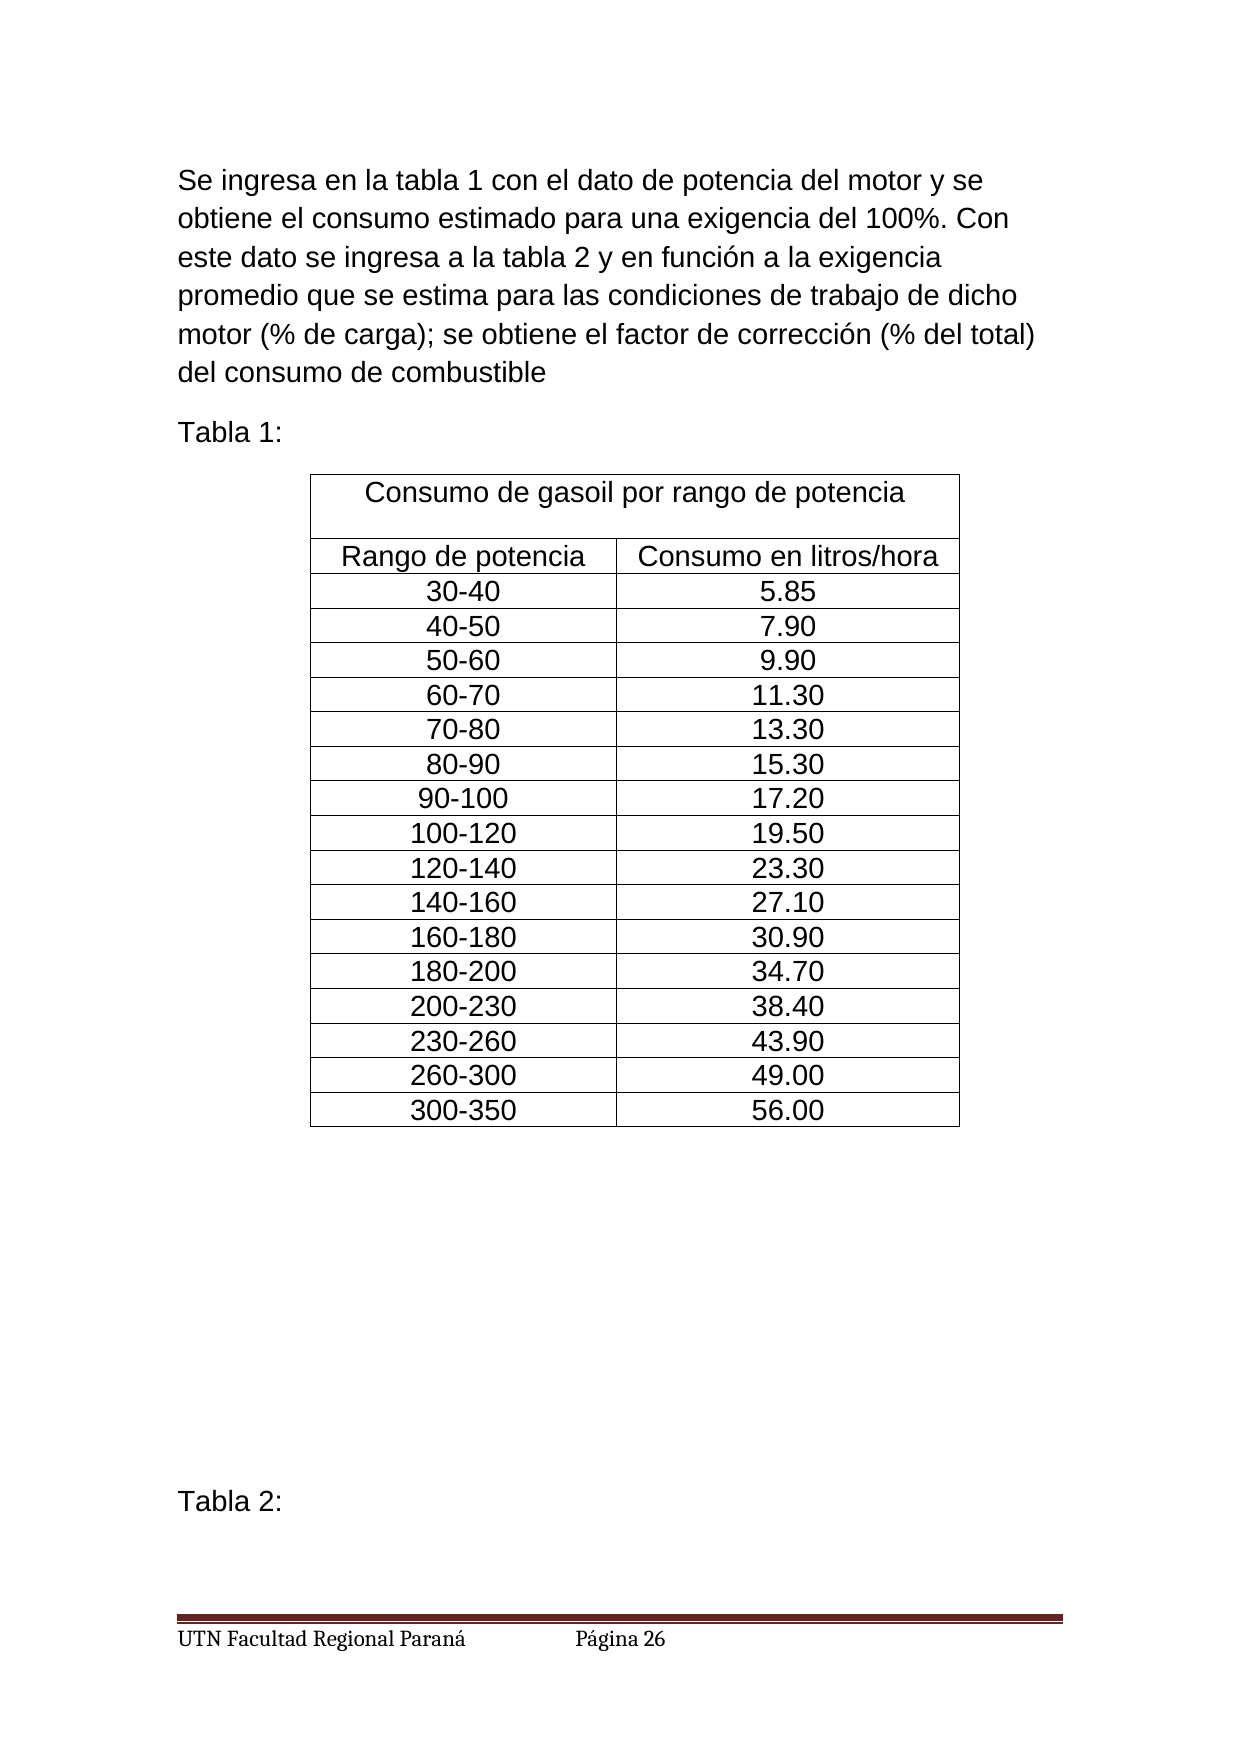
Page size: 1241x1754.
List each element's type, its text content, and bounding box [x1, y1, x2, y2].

table_cell 43.90 [617, 1024, 959, 1057]
table_cell 5.85 [617, 574, 959, 607]
table_cell 160-180 [311, 920, 616, 953]
table_cell 9.90 [617, 643, 959, 677]
table_cell 300-350 [311, 1093, 616, 1126]
text Se ingresa en la tabla 1 con el dato de potencia del motor y se obtiene el consumo estimado para una exigencia del 100%. Con este dato se ingresa a la tabla 2 y en función a la exigencia promedio que se estima para las condiciones de trabajo de dicho motor (% de carga); se obtiene el factor de corrección (% del total) del consumo de combustible [177, 163, 1063, 389]
table_cell 100-120 [311, 816, 616, 849]
table_cell 200-230 [311, 989, 616, 1022]
table_cell 30.90 [617, 920, 959, 953]
text Tabla 2: [177, 1483, 1063, 1517]
table_cell Consumo en litros/hora [617, 539, 959, 573]
table_cell 49.00 [617, 1058, 959, 1092]
table_cell 34.70 [617, 954, 959, 988]
table_cell 40-50 [311, 609, 616, 642]
table_cell 90-100 [311, 781, 616, 815]
table_cell 230-260 [311, 1024, 616, 1057]
table_cell 60-70 [311, 678, 616, 711]
table_cell 19.50 [617, 816, 959, 849]
table_cell 50-60 [311, 643, 616, 677]
table_cell 56.00 [617, 1093, 959, 1126]
table_cell 80-90 [311, 747, 616, 780]
table_cell 180-200 [311, 954, 616, 988]
table_cell 260-300 [311, 1058, 616, 1092]
table_cell 70-80 [311, 712, 616, 746]
table_cell 11.30 [617, 678, 959, 711]
table_cell Rango de potencia [311, 539, 616, 573]
table_cell 15.30 [617, 747, 959, 780]
table_cell 140-160 [311, 885, 616, 919]
text Tabla 1: [177, 415, 1063, 448]
table_cell 7.90 [617, 609, 959, 642]
table_cell 120-140 [311, 851, 616, 884]
table_header Consumo de gasoil por rango de potencia [311, 475, 959, 538]
table_cell 30-40 [311, 574, 616, 607]
table_cell 13.30 [617, 712, 959, 746]
table_cell 17.20 [617, 781, 959, 815]
table_cell 27.10 [617, 885, 959, 919]
table_cell 23.30 [617, 851, 959, 884]
table_cell 38.40 [617, 989, 959, 1022]
